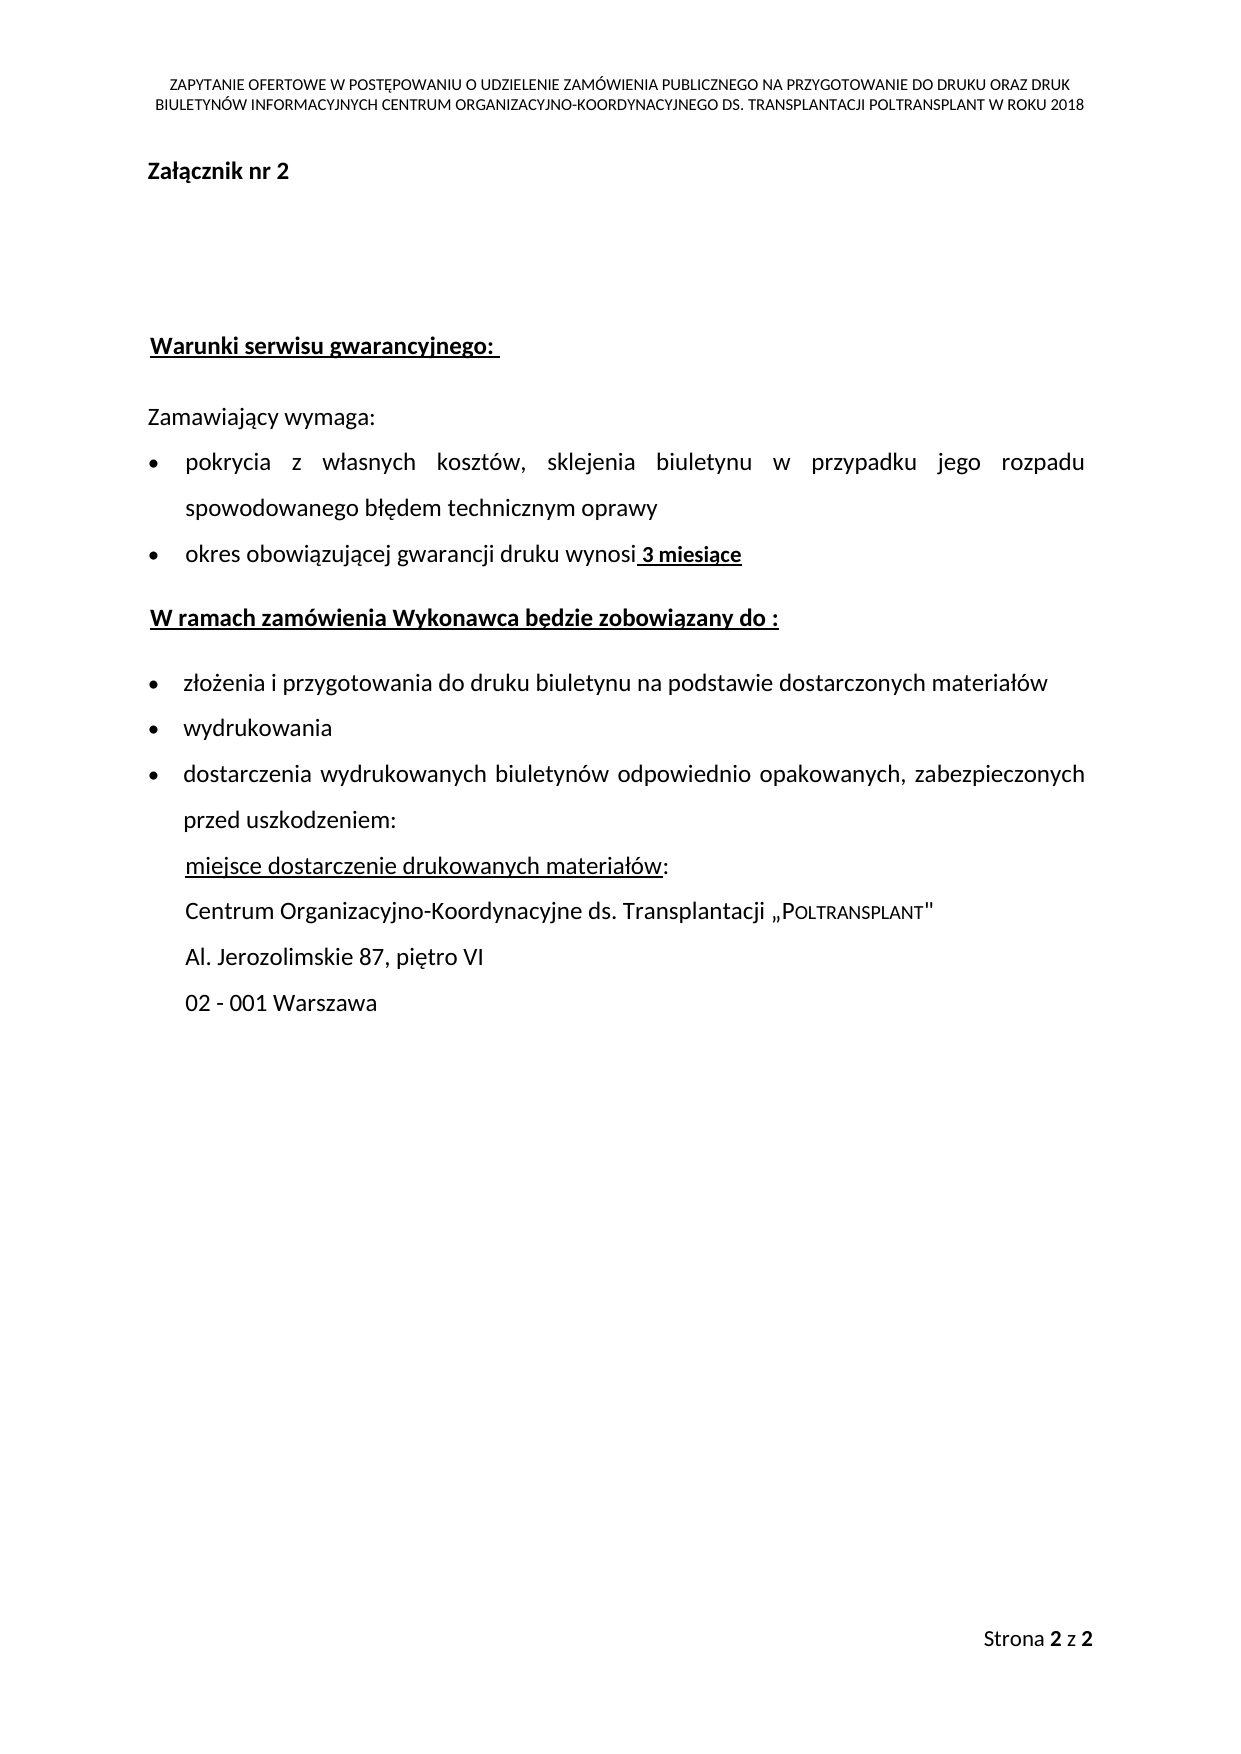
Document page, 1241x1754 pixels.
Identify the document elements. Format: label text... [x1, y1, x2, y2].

list złożenia i przygotowania do druku biuletynu na podstawie dostarczonych materiałów [148, 667, 1086, 697]
text Zamawiający wymaga: [148, 401, 836, 431]
text Warunki serwisu gwarancyjnego: [150, 330, 836, 361]
list wydrukowania [148, 713, 1086, 743]
text Centrum Organizacyjno-Koordynacyjne ds. Transplantacji „Poltransplant" [185, 896, 1086, 926]
list pokrycia z własnych kosztów, sklejenia biuletynu w przypadku jego rozpadu spowodowanego błędem technicznym oprawy [148, 446, 1086, 523]
list okres obowiązującej gwarancji druku wynosi 3 miesiące [148, 538, 1093, 568]
text Al. Jerozolimskie 87, piętro VI [185, 941, 1086, 972]
text W ramach zamówienia Wykonawca będzie zobowiązany do : [150, 602, 1093, 633]
list dostarczenia wydrukowanych biuletynów odpowiednio opakowanych, zabezpieczonych przed uszkodzeniem: [148, 758, 1086, 834]
text 02 - 001 Warszawa [185, 987, 1086, 1017]
text miejsce dostarczenie drukowanych materiałów: [185, 850, 1086, 880]
